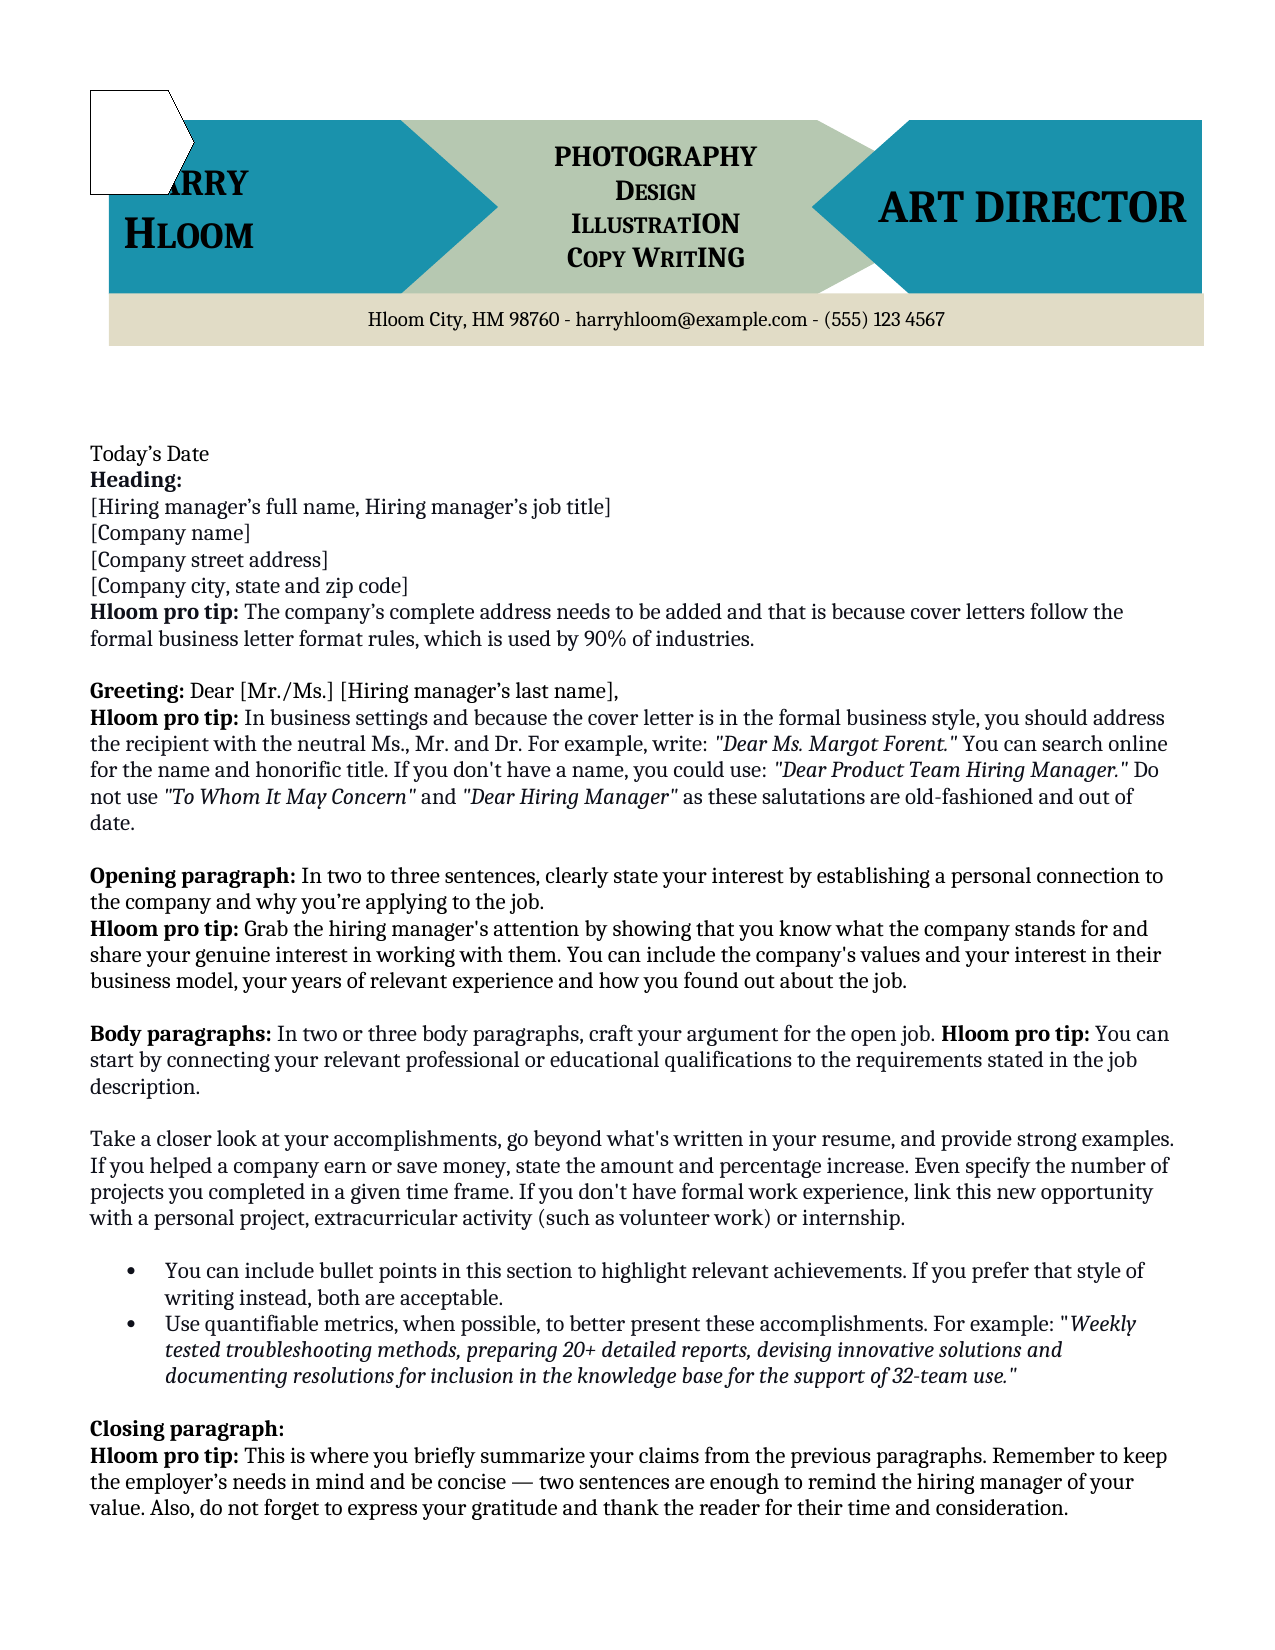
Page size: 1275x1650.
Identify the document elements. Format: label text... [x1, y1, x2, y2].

text Today’s Date [90, 441, 1185, 467]
text Heading: [90, 467, 1185, 494]
list You can include bullet points in this section to highlight relevant achievements. If you prefer that style of writing instead, both are acceptable. [127, 1258, 1185, 1311]
text Take a closer look at your accomplishments, go beyond what's written in your resume, and provide strong examples. If you helped a company earn or save money, state the amount and percentage increase. Even specify the number of projects you completed in a given time frame. If you don't have formal work experience, link this new opportunity with a personal project, extracurricular activity (such as volunteer work) or internship. [90, 1126, 1185, 1232]
text [Hiring manager’s full name, Hiring manager’s job title] [90, 494, 1185, 520]
list Use quantifiable metrics, when possible, to better present these accomplishments. For example: "Weekly tested troubleshooting methods, preparing 20+ detailed reports, devising innovative solutions and documenting resolutions for inclusion in the knowledge base for the support of 32-team use." [127, 1311, 1185, 1390]
text Hloom pro tip: The company’s complete address needs to be added and that is because cover letters follow the formal business letter format rules, which is used by 90% of industries. [90, 599, 1185, 652]
text Greeting: Dear [Mr./Ms.] [Hiring manager’s last name], Hloom pro tip: In business settings and because the cover letter is in the formal business style, you should address the recipient with the neutral Ms., Mr. and Dr. For example, write: "Dear Ms. Margot Forent." You can search online for the name and honorific title. If you don't have a name, you could use: "Dear Product Team Hiring Manager." Do not use "To Whom It May Concern" and "Dear Hiring Manager" as these salutations are old-fashioned and out of date. [90, 678, 1185, 836]
text [Company city, state and zip code] [90, 573, 1185, 599]
text [Company street address] [90, 546, 1185, 573]
text Closing paragraph: Hloom pro tip: This is where you briefly summarize your claims from the previous paragraphs. Remember to keep the employer’s needs in mind and be concise — two sentences are enough to remind the hiring manager of your value. Also, do not forget to express your gratitude and thank the reader for their time and consideration. [90, 1416, 1185, 1521]
text [Company name] [90, 520, 1185, 546]
text Opening paragraph: In two to three sentences, clearly state your interest by establishing a personal connection to the company and why you’re applying to the job. Hloom pro tip: Grab the hiring manager's attention by showing that you know what the company stands for and share your genuine interest in working with them. You can include the company's values and your interest in their business model, your years of relevant experience and how you found out about the job. Body paragraphs: In two or three body paragraphs, craft your argument for the open job. Hloom pro tip: You can start by connecting your relevant professional or educational qualifications to the requirements stated in the job description. [90, 863, 1185, 1100]
